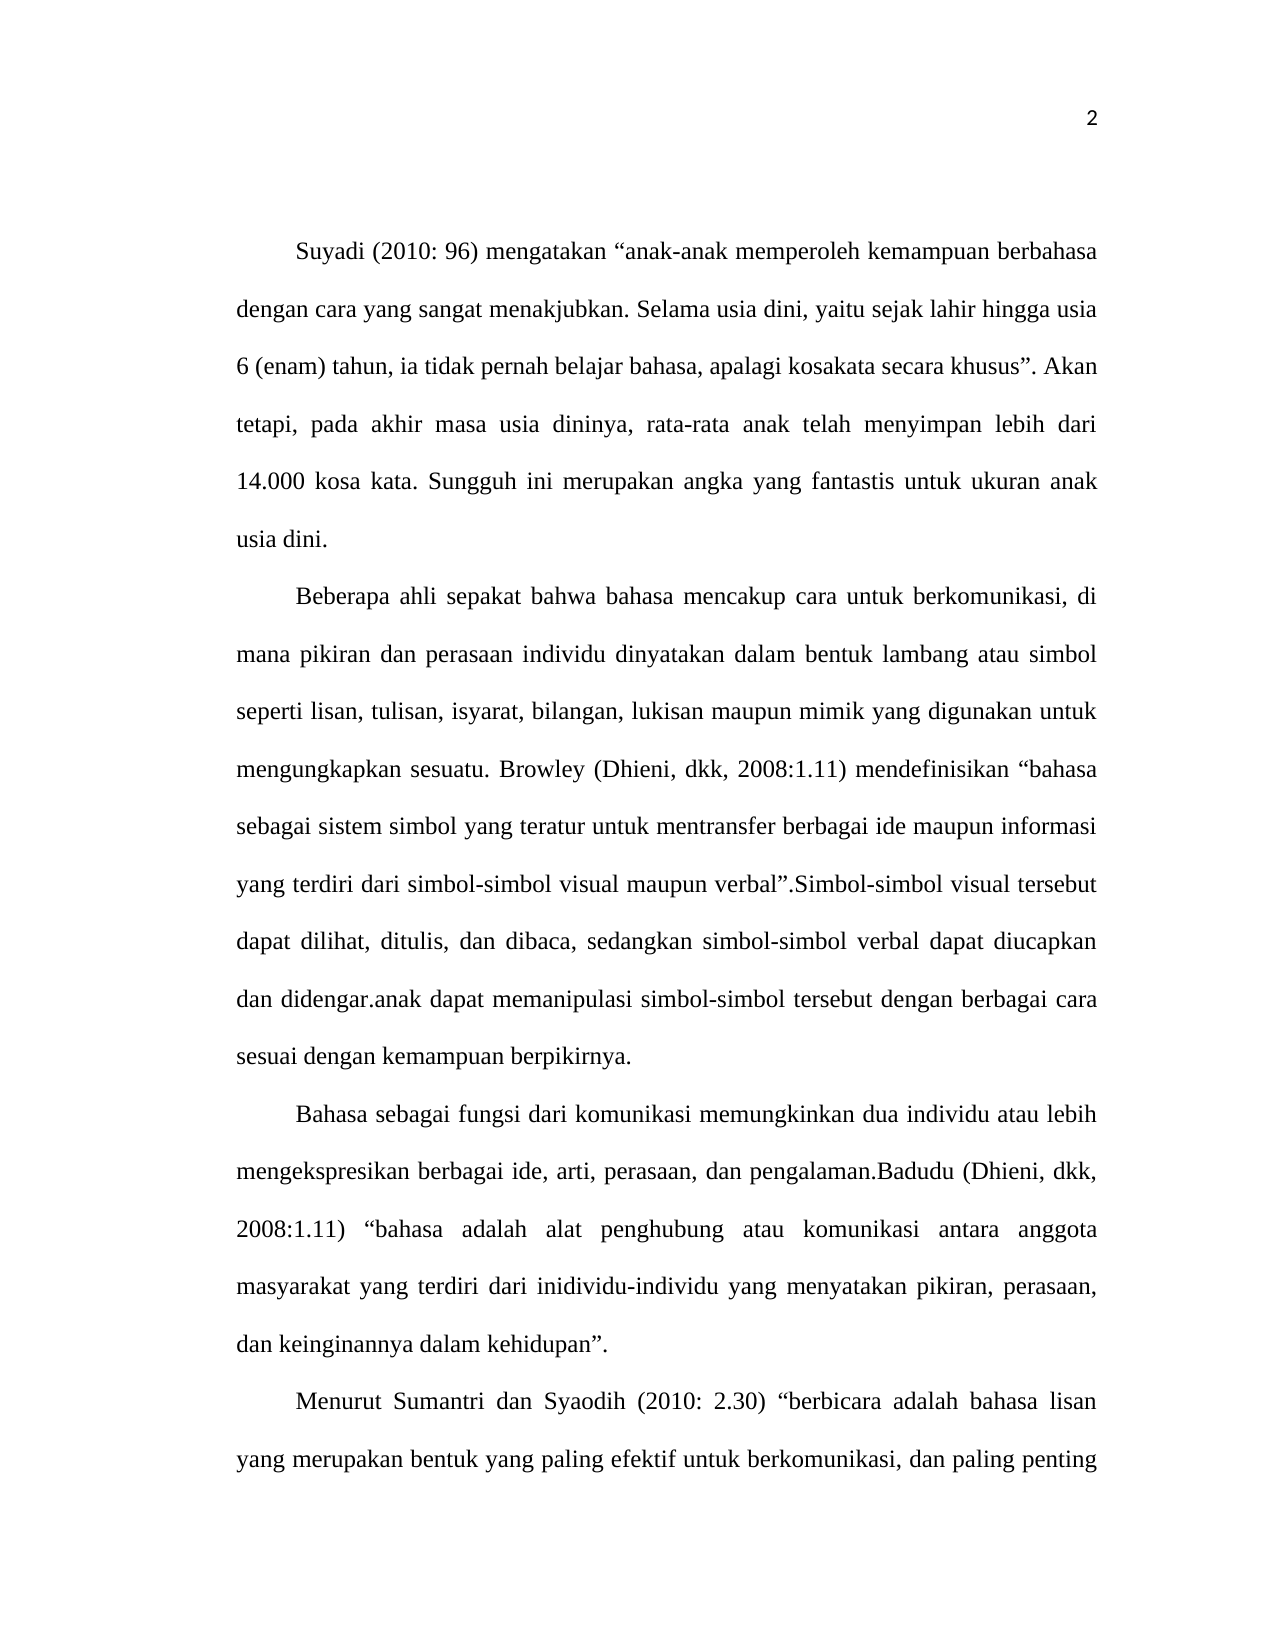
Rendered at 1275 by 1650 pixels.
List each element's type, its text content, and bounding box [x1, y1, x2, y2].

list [236, 1386, 1098, 1472]
list Suyadi (2010: 96) mengatakan “anak-anak memperoleh kemampuan berbahasa dengan cara yang sangat menakjubkan. Selama usia dini, yaitu sejak lahir hingga usia 6 (enam) tahun, ia tidak pernah belajar bahasa, apalagi kosakata secara khusus”. Akan tetapi, pada akhir masa usia dininya, rata-rata anak telah menyimpan lebih dari 14.000 kosa kata. Sungguh ini merupakan angka yang fantastis untuk ukuran anak usia dini. [236, 236, 1098, 552]
list Beberapa ahli sepakat bahwa bahasa mencakup cara untuk berkomunikasi, di mana pikiran dan perasaan individu dinyatakan dalam bentuk lambang atau simbol seperti lisan, tulisan, isyarat, bilangan, lukisan maupun mimik yang digunakan untuk mengungkapkan sesuatu. Browley (Dhieni, dkk, 2008:1.11) mendefinisikan “bahasa sebagai sistem simbol yang teratur untuk mentransfer berbagai ide maupun informasi yang terdiri dari simbol-simbol visual maupun verbal”.Simbol-simbol visual tersebut dapat dilihat, ditulis, dan dibaca, sedangkan simbol-simbol verbal dapat diucapkan dan didengar.anak dapat memanipulasi simbol-simbol tersebut dengan berbagai cara sesuai dengan kemampuan berpikirnya. [236, 581, 1098, 1070]
list Bahasa sebagai fungsi dari komunikasi memungkinkan dua individu atau lebih mengekspresikan berbagai ide, arti, perasaan, dan pengalaman.Badudu (Dhieni, dkk, 2008:1.11) “bahasa adalah alat penghubung atau komunikasi antara anggota masyarakat yang terdiri dari inidividu-individu yang menyatakan pikiran, perasaan, dan keinginannya dalam kehidupan”. [236, 1099, 1098, 1357]
